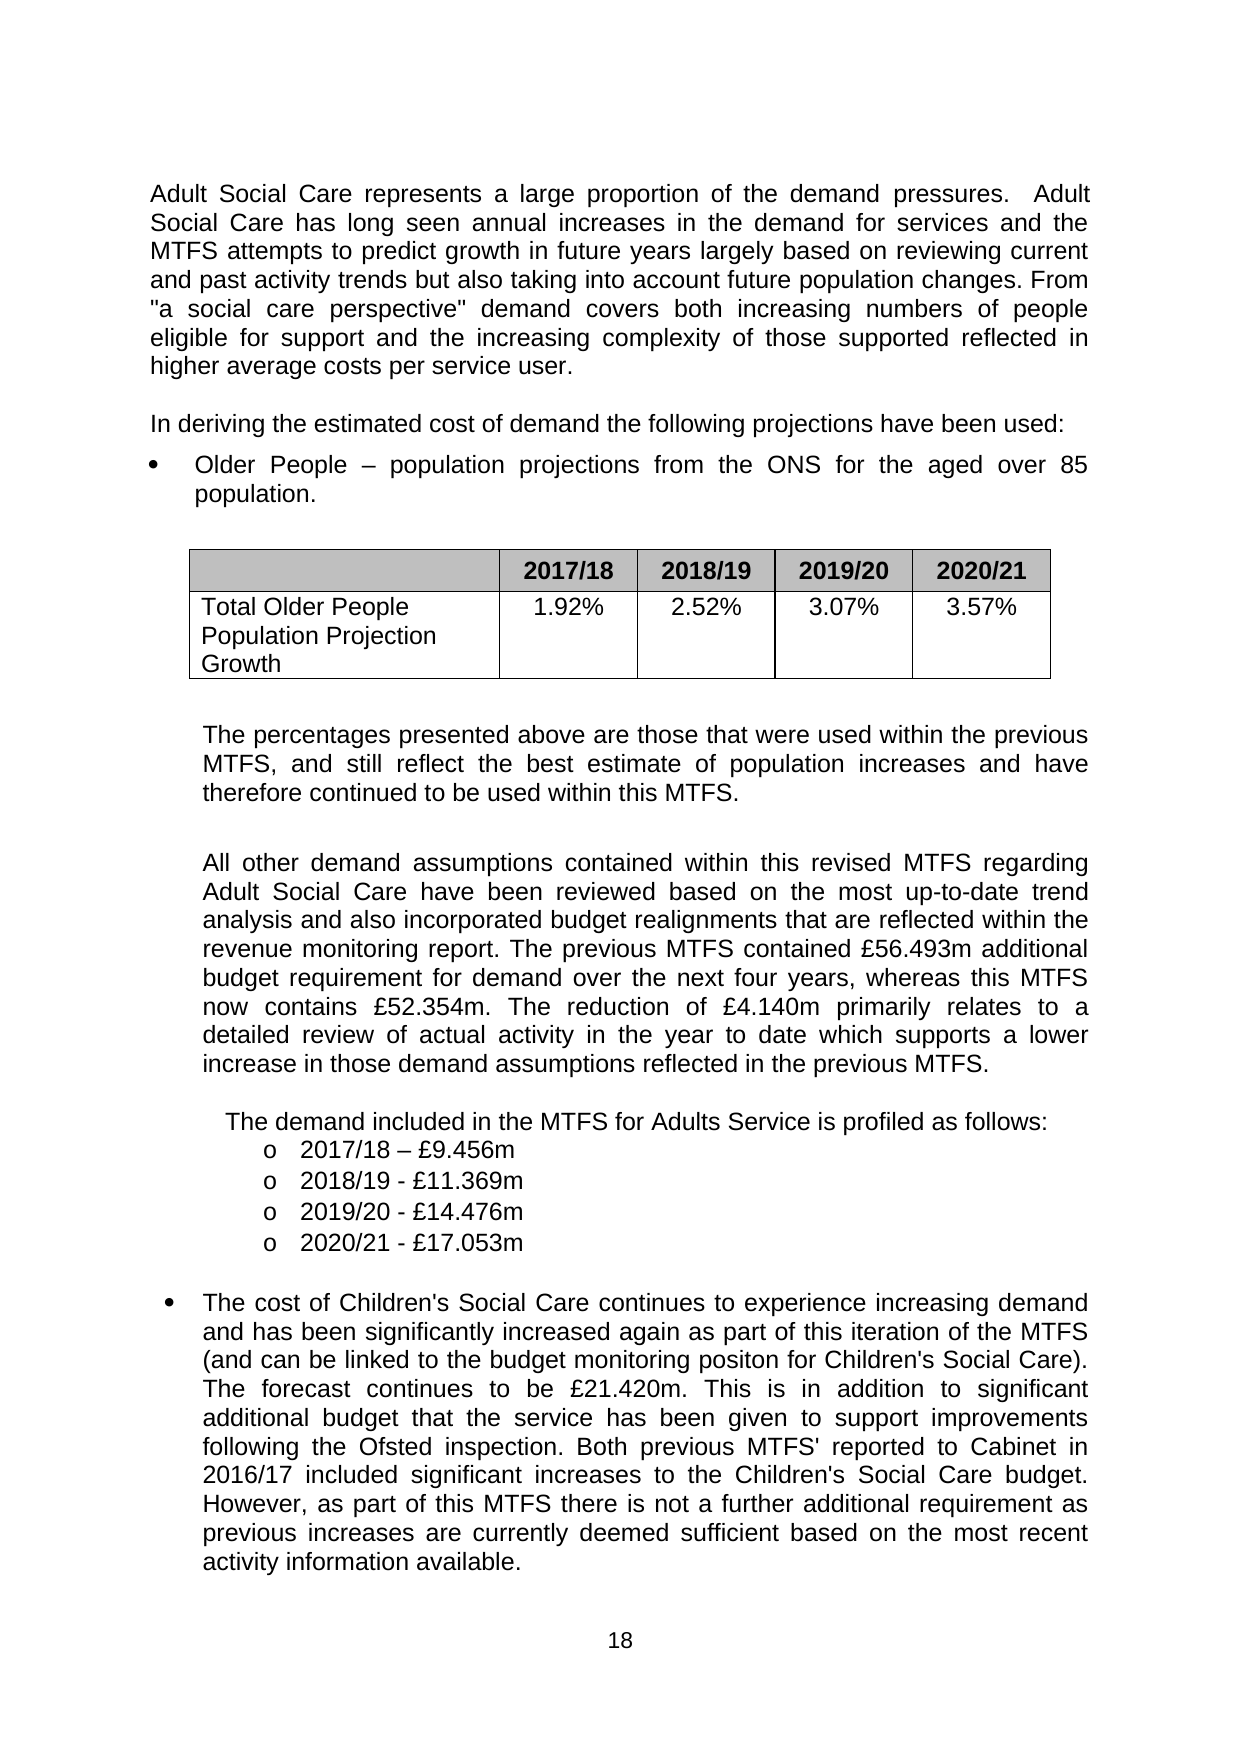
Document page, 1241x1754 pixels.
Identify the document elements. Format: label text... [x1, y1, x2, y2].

list 2019/20 - £14.476m [262, 1197, 1090, 1228]
list 2018/19 - £11.369m [262, 1166, 1090, 1197]
list The percentages presented above are those that were used within the previous MTFS, and still reflect the best estimate of population increases and have therefore continued to be used within this MTFS. [202, 720, 1090, 807]
text In deriving the estimated cost of demand the following projections have been used: [150, 409, 1090, 437]
table_cell 3.57% [913, 592, 1050, 678]
table_cell Total Older People Population Projection Growth [190, 592, 499, 678]
table_cell 1.92% [500, 592, 637, 678]
list 2020/21 - £17.053m [262, 1228, 1090, 1259]
list 2017/18 – £9.456m [262, 1135, 1090, 1166]
table_header 2019/20 [776, 550, 912, 591]
text Adult Social Care represents a large proportion of the demand pressures. Adult Social Care has long seen annual increases in the demand for services and the MTFS attempts to predict growth in future years largely based on reviewing current and past activity trends but also taking into account future population changes. From "a social care perspective" demand covers both increasing numbers of people eligible for support and the increasing complexity of those supported reflected in higher average costs per service user. [150, 179, 1090, 380]
table_cell 3.07% [776, 592, 912, 678]
list Older People – population projections from the ONS for the aged over 85 population. [149, 450, 1090, 508]
text All other demand assumptions contained within this revised MTFS regarding Adult Social Care have been reviewed based on the most up-to-date trend analysis and also incorporated budget realignments that are reflected within the revenue monitoring report. The previous MTFS contained £56.493m additional budget requirement for demand over the next four years, whereas this MTFS now contains £52.354m. The reduction of £4.140m primarily relates to a detailed review of actual activity in the year to date which supports a lower increase in those demand assumptions reflected in the previous MTFS. [202, 848, 1090, 1078]
table_header 2018/19 [638, 550, 774, 591]
list The cost of Children's Social Care continues to experience increasing demand and has been significantly increased again as part of this iteration of the MTFS (and can be linked to the budget monitoring positon for Children's Social Care). The forecast continues to be £21.420m. This is in addition to significant additional budget that the service has been given to support improvements following the Ofsted inspection. Both previous MTFS' reported to Cabinet in 2016/17 included significant increases to the Children's Social Care budget. However, as part of this MTFS there is not a further additional requirement as previous increases are currently deemed sufficient based on the most recent activity information available. [165, 1288, 1090, 1576]
table_header [190, 550, 499, 591]
table_header 2017/18 [500, 550, 637, 591]
table_cell 2.52% [638, 592, 774, 678]
list The demand included in the MTFS for Adults Service is profiled as follows: [225, 1107, 1090, 1135]
table_header 2020/21 [913, 550, 1050, 591]
